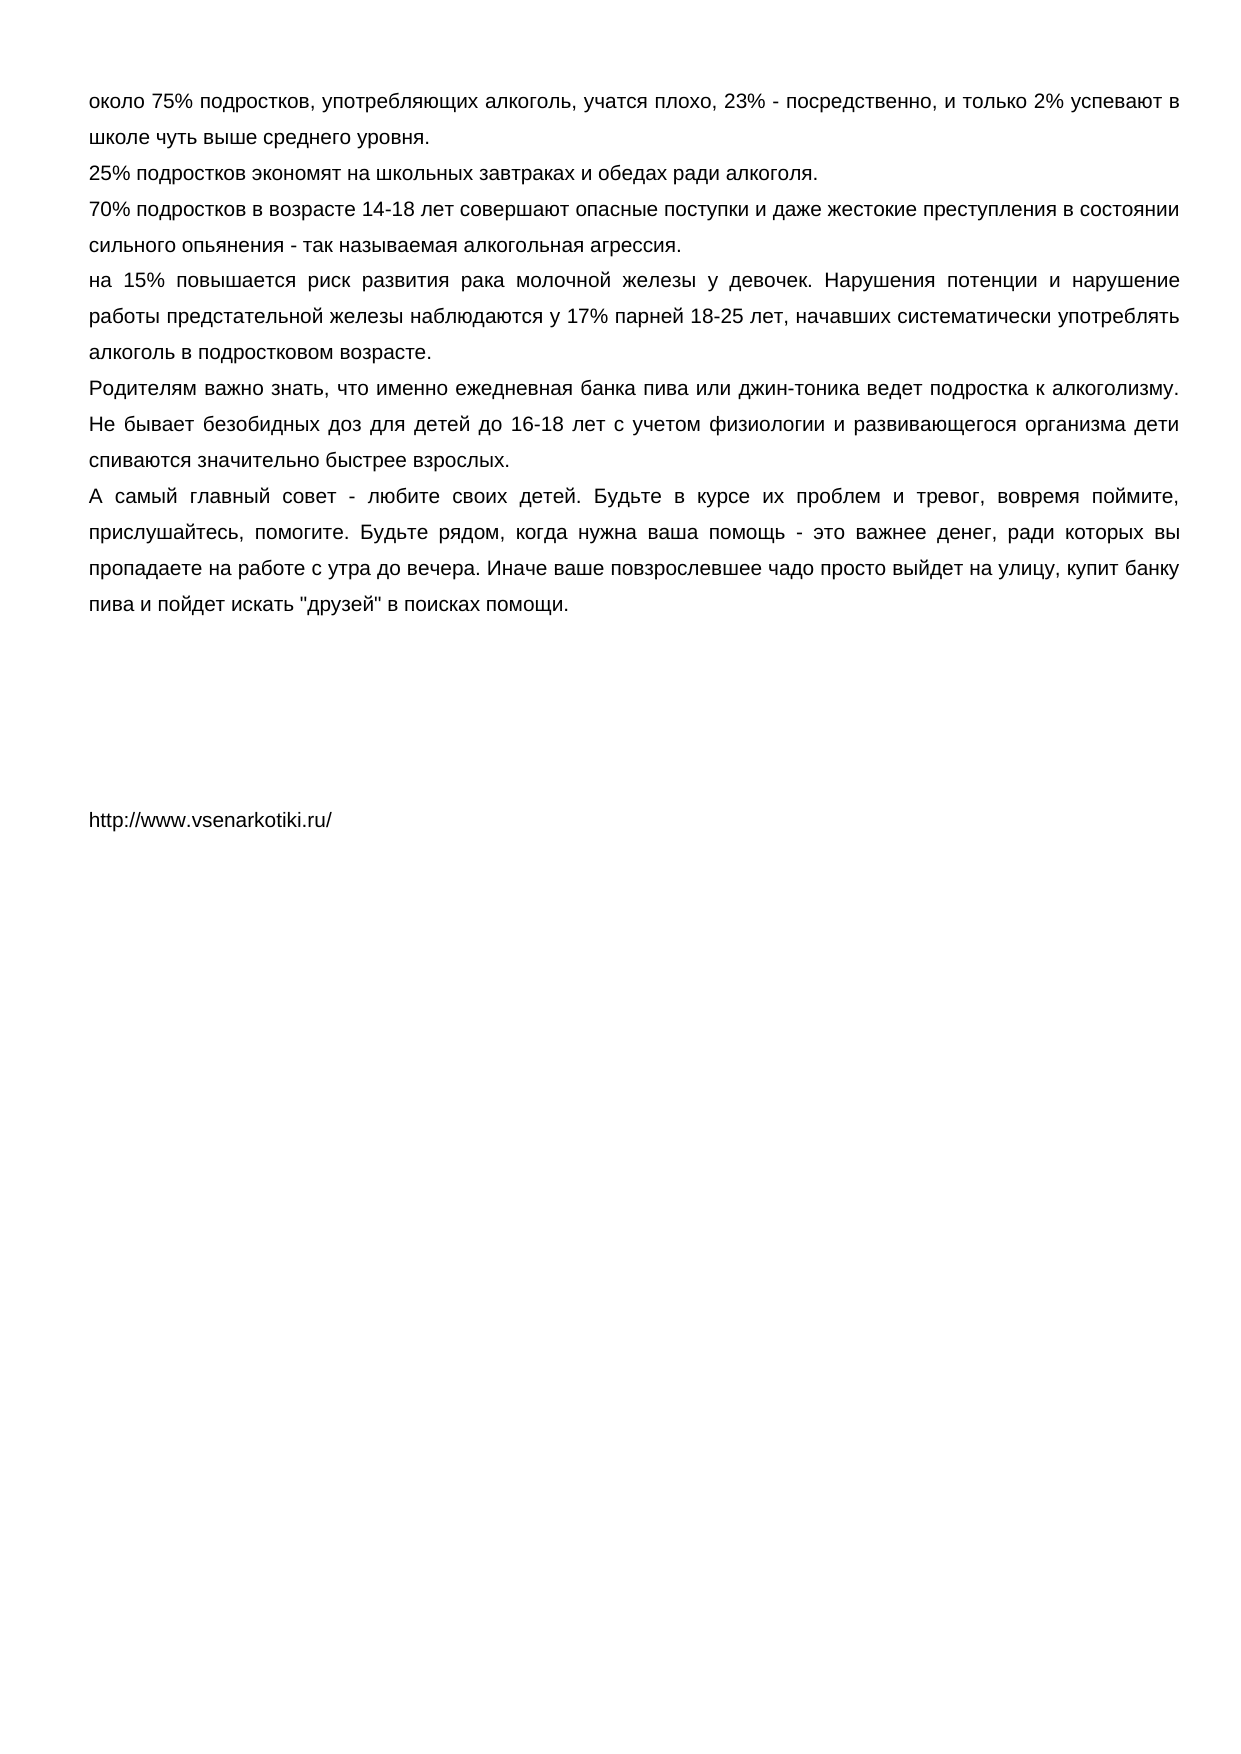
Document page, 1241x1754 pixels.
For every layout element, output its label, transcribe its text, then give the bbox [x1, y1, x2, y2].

text на 15% повышается риск развития рака молочной железы у девочек. Нарушения потенции и нарушение работы предстательной железы наблюдаются у 17% парней 18-25 лет, начавших систематически употреблять алкоголь в подростковом возрасте. [89, 268, 1181, 364]
text Родителям важно знать, что именно ежедневная банка пива или джин-тоника ведет подростка к алкоголизму. Не бывает безобидных доз для детей до 16-18 лет с учетом физиологии и развивающегося организма дети спиваются значительно быстрее взрослых. [89, 376, 1181, 472]
text А самый главный совет - любите своих детей. Будьте в курсе их проблем и тревог, вовремя поймите, прислушайтесь, помогите. Будьте рядом, когда нужна ваша помощь - это важнее денег, ради которых вы пропадаете на работе с утра до вечера. Иначе ваше повзрослевшее чадо просто выйдет на улицу, купит банку пива и пойдет искать "друзей" в поисках помощи. [89, 484, 1181, 616]
text около 75% подростков, употребляющих алкоголь, учатся плохо, 23% - посредственно, и только 2% успевают в школе чуть выше среднего уровня. [89, 89, 1181, 148]
text http://www.vsenarkotiki.ru/ [89, 807, 1181, 831]
text 25% подростков экономят на школьных завтраках и обедах ради алкоголя. [89, 161, 1181, 184]
text 70% подростков в возрасте 14-18 лет совершают опасные поступки и даже жестокие преступления в состоянии сильного опьянения - так называемая алкогольная агрессия. [89, 196, 1181, 256]
